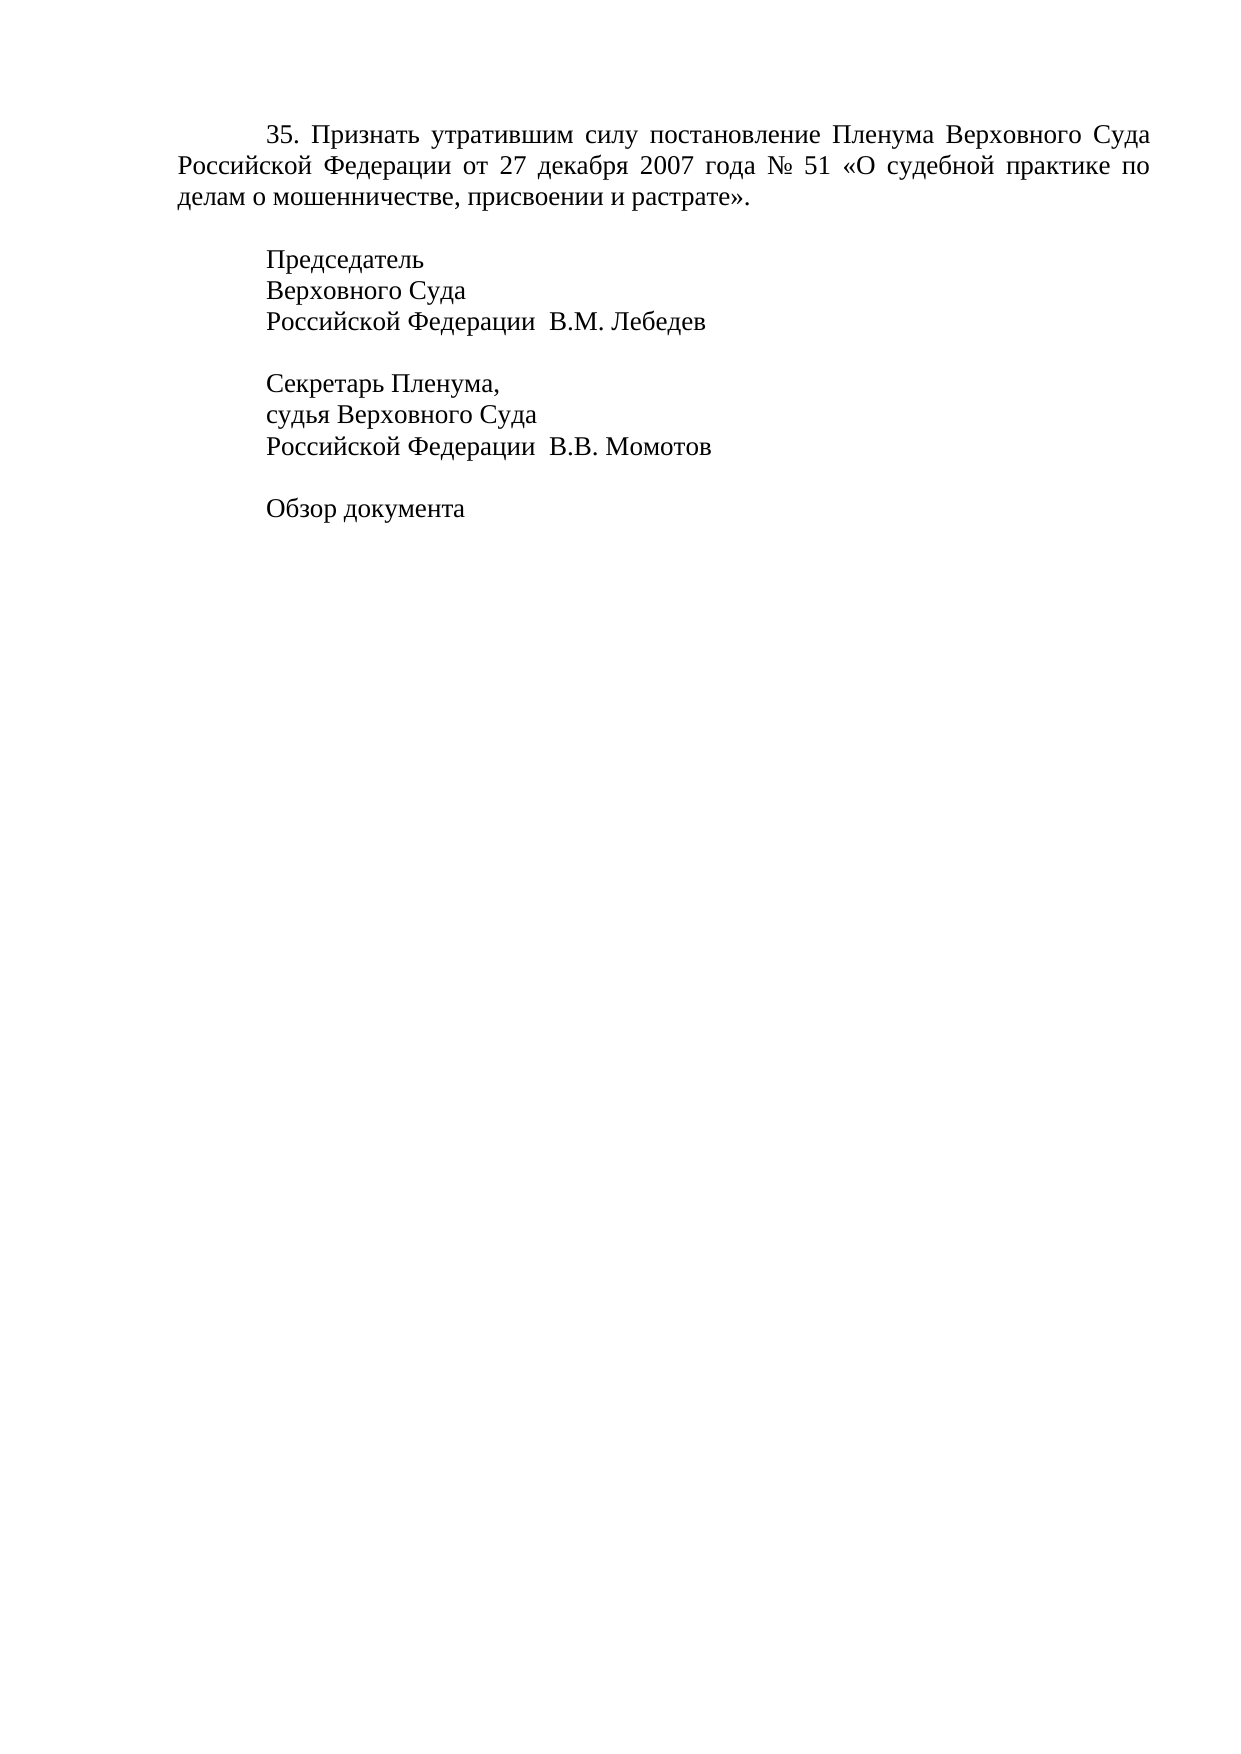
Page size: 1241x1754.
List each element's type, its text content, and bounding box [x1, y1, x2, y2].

text Верховного Суда [177, 274, 1152, 305]
text Секретарь Пленума, [177, 367, 1152, 398]
text Российской Федерации В.М. Лебедев [177, 305, 1152, 336]
text Обзор документа [177, 492, 1152, 523]
text 35. Признать утратившим силу постановление Пленума Верховного Суда Российской Федерации от 27 декабря 2007 года № 51 «О судебной практике по делам о мошенничестве, присвоении и растрате». [177, 118, 1152, 212]
text судья Верховного Суда [177, 398, 1152, 429]
text Председатель [177, 243, 1152, 274]
text Российской Федерации В.В. Момотов [177, 429, 1152, 461]
